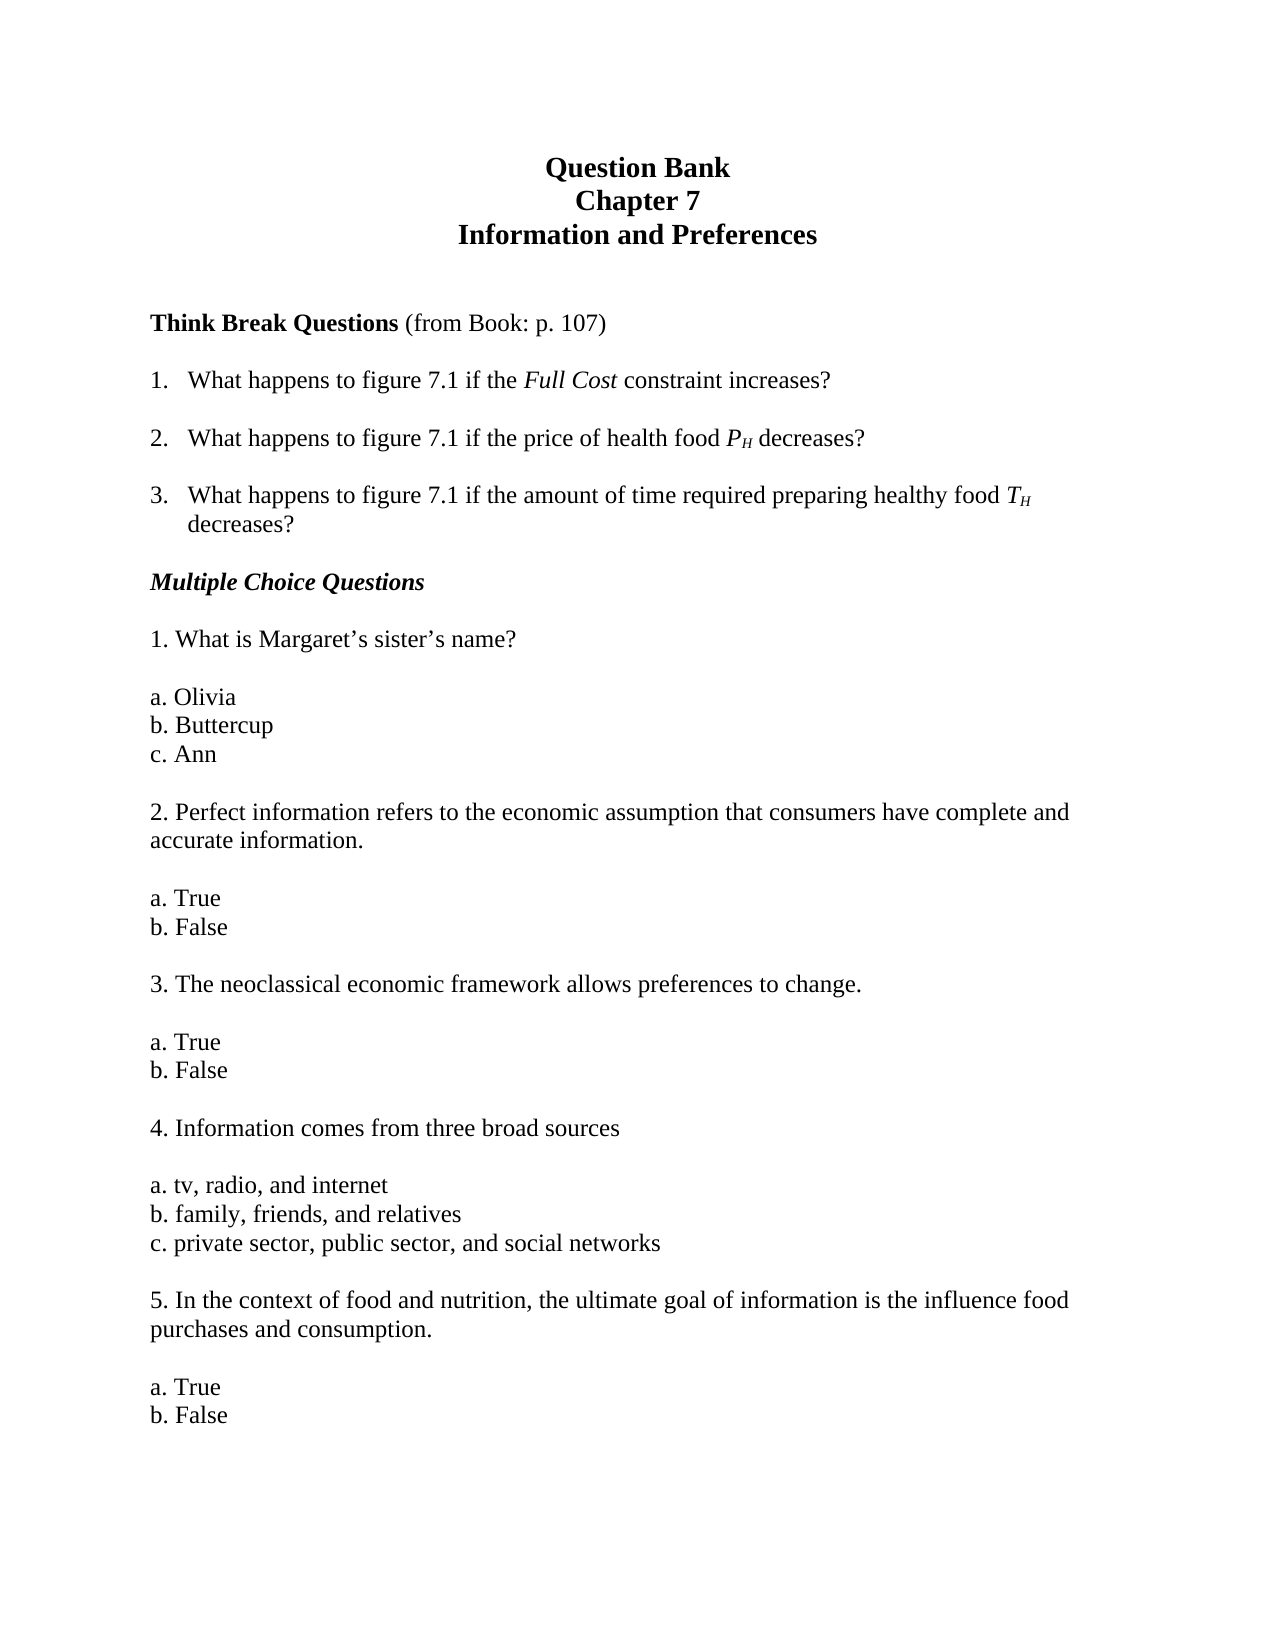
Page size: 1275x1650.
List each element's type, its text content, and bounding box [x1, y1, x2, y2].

text Information and Preferences [150, 217, 1125, 251]
text c. Ann [150, 739, 1125, 768]
text b. Buttercup [150, 711, 1125, 739]
text 3. The neoclassical economic framework allows preferences to change. [150, 969, 1125, 998]
text a. Olivia [150, 682, 1125, 711]
text 2. Perfect information refers to the economic assumption that consumers have complete and accurate information. [150, 797, 1125, 854]
text b. False [150, 912, 1125, 941]
text a. True [150, 1027, 1125, 1056]
list What happens to figure 7.1 if the price of health food PH decreases? [150, 423, 1125, 452]
text b. False [150, 1056, 1125, 1084]
text Think Break Questions (from Book: p. 107) [150, 308, 1125, 337]
text 5. In the context of food and nutrition, the ultimate goal of information is the influence food purchases and consumption. [150, 1286, 1125, 1343]
text 4. Information comes from three broad sources [150, 1113, 1125, 1142]
text c. private sector, public sector, and social networks [150, 1228, 1125, 1257]
text b. False [150, 1401, 1125, 1429]
text Multiple Choice Questions [150, 567, 1125, 596]
text 1. What is Margaret’s sister’s name? [150, 624, 1125, 653]
text a. True [150, 883, 1125, 912]
list What happens to figure 7.1 if the amount of time required preparing healthy food TH decreases? [150, 481, 1125, 538]
text Question Bank [150, 150, 1125, 183]
text a. tv, radio, and internet [150, 1171, 1125, 1199]
text a. True [150, 1372, 1125, 1401]
text b. family, friends, and relatives [150, 1199, 1125, 1228]
text Chapter 7 [150, 183, 1125, 217]
list What happens to figure 7.1 if the Full Cost constraint increases? [150, 366, 1125, 394]
